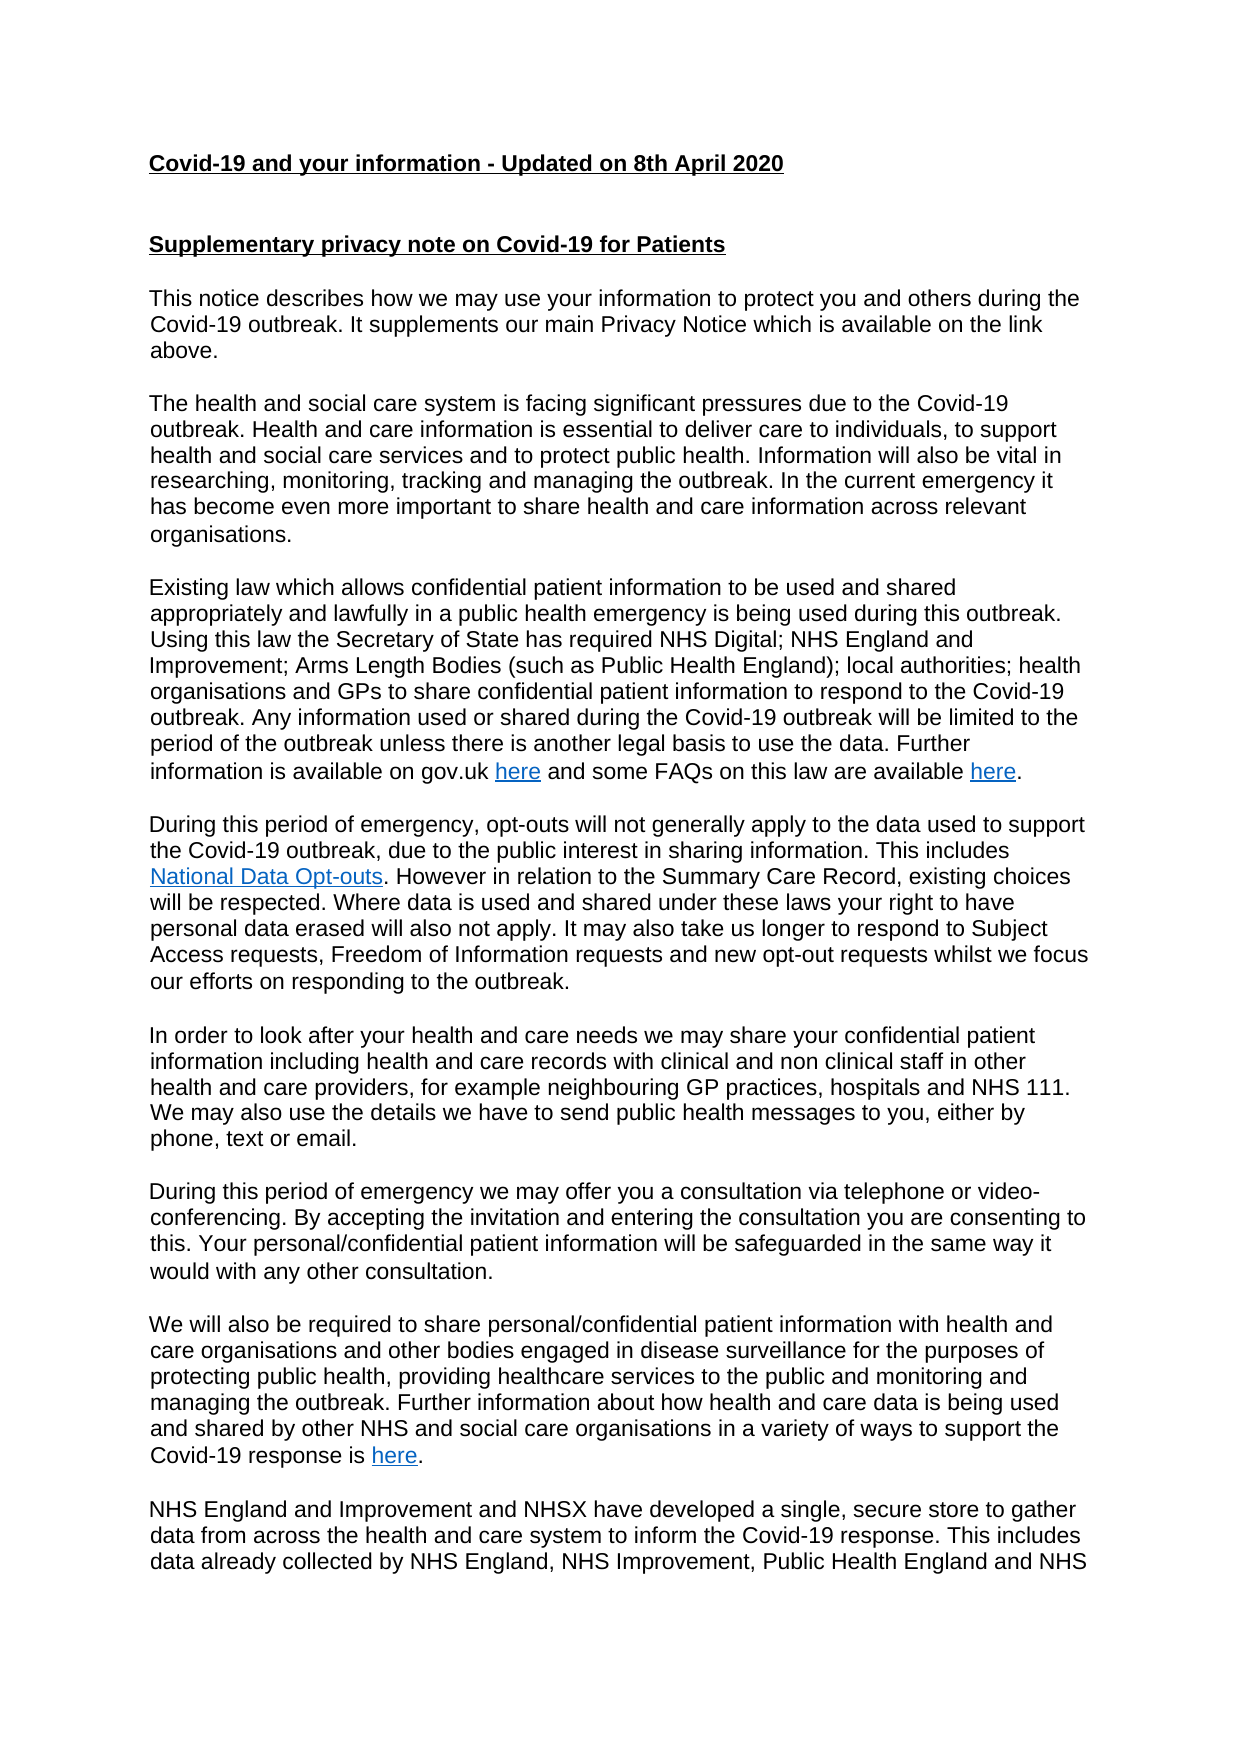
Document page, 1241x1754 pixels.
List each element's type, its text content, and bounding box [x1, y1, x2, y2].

text Existing law which allows confidential patient information to be used and shared appropriately and lawfully in a public health emergency is being used during this outbreak. Using this law the Secretary of State has required NHS Digital; NHS England and [149, 575, 1089, 653]
text During this period of emergency we may offer you a consultation via telephone or video- conferencing. By accepting the invitation and entering the consultation you are consenting to this. Your personal/confidential patient information will be safeguarded in the same way it would with any other consultation. [149, 1179, 1089, 1284]
text This notice describes how we may use your information to protect you and others during the Covid-19 outbreak. It supplements our main Privacy Notice which is available on the link above. [149, 286, 1089, 363]
text During this period of emergency, opt-outs will not generally apply to the data used to support the Covid-19 outbreak, due to the public interest in sharing information. This includes National Data Opt-outs. However in relation to the Summary Care Record, existing choices will be respected. Where data is used and shared under these laws your right to have personal data erased will also not apply. It may also take us longer to respond to Subject Access requests, Freedom of Information requests and new opt-out requests whilst we focus our efforts on responding to the outbreak. [149, 812, 1089, 995]
text Covid-19 and your information - Updated on 8th April 2020 [149, 151, 1089, 177]
text The health and social care system is facing significant pressures due to the Covid-19 outbreak. Health and care information is essential to deliver care to individuals, to support health and social care services and to protect public health. Information will also be vital in researching, monitoring, tracking and managing the outbreak. In the current emergency it has become even more important to share health and care information across relevant organisations. [149, 391, 1089, 548]
text Improvement; Arms Length Bodies (such as Public Health England); local authorities; health organisations and GPs to share confidential patient information to respond to the Covid-19 outbreak. Any information used or shared during the Covid-19 outbreak will be limited to the period of the outbreak unless there is another legal basis to use the data. Further information is available on gov.uk here and some FAQs on this law are available here. [149, 653, 1089, 784]
text Supplementary privacy note on Covid-19 for Patients [149, 233, 1089, 258]
text In order to look after your health and care needs we may share your confidential patient information including health and care records with clinical and non clinical staff in other health and care providers, for example neighbouring GP practices, hospitals and NHS 111. We may also use the details we have to send public health messages to you, either by phone, text or email. [149, 1022, 1089, 1152]
text We will also be required to share personal/confidential patient information with health and care organisations and other bodies engaged in disease surveillance for the purposes of protecting public health, providing healthcare services to the public and monitoring and managing the outbreak. Further information about how health and care data is being used and shared by other NHS and social care organisations in a variety of ways to support the Covid-19 response is here. [149, 1312, 1089, 1469]
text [149, 1497, 1089, 1574]
